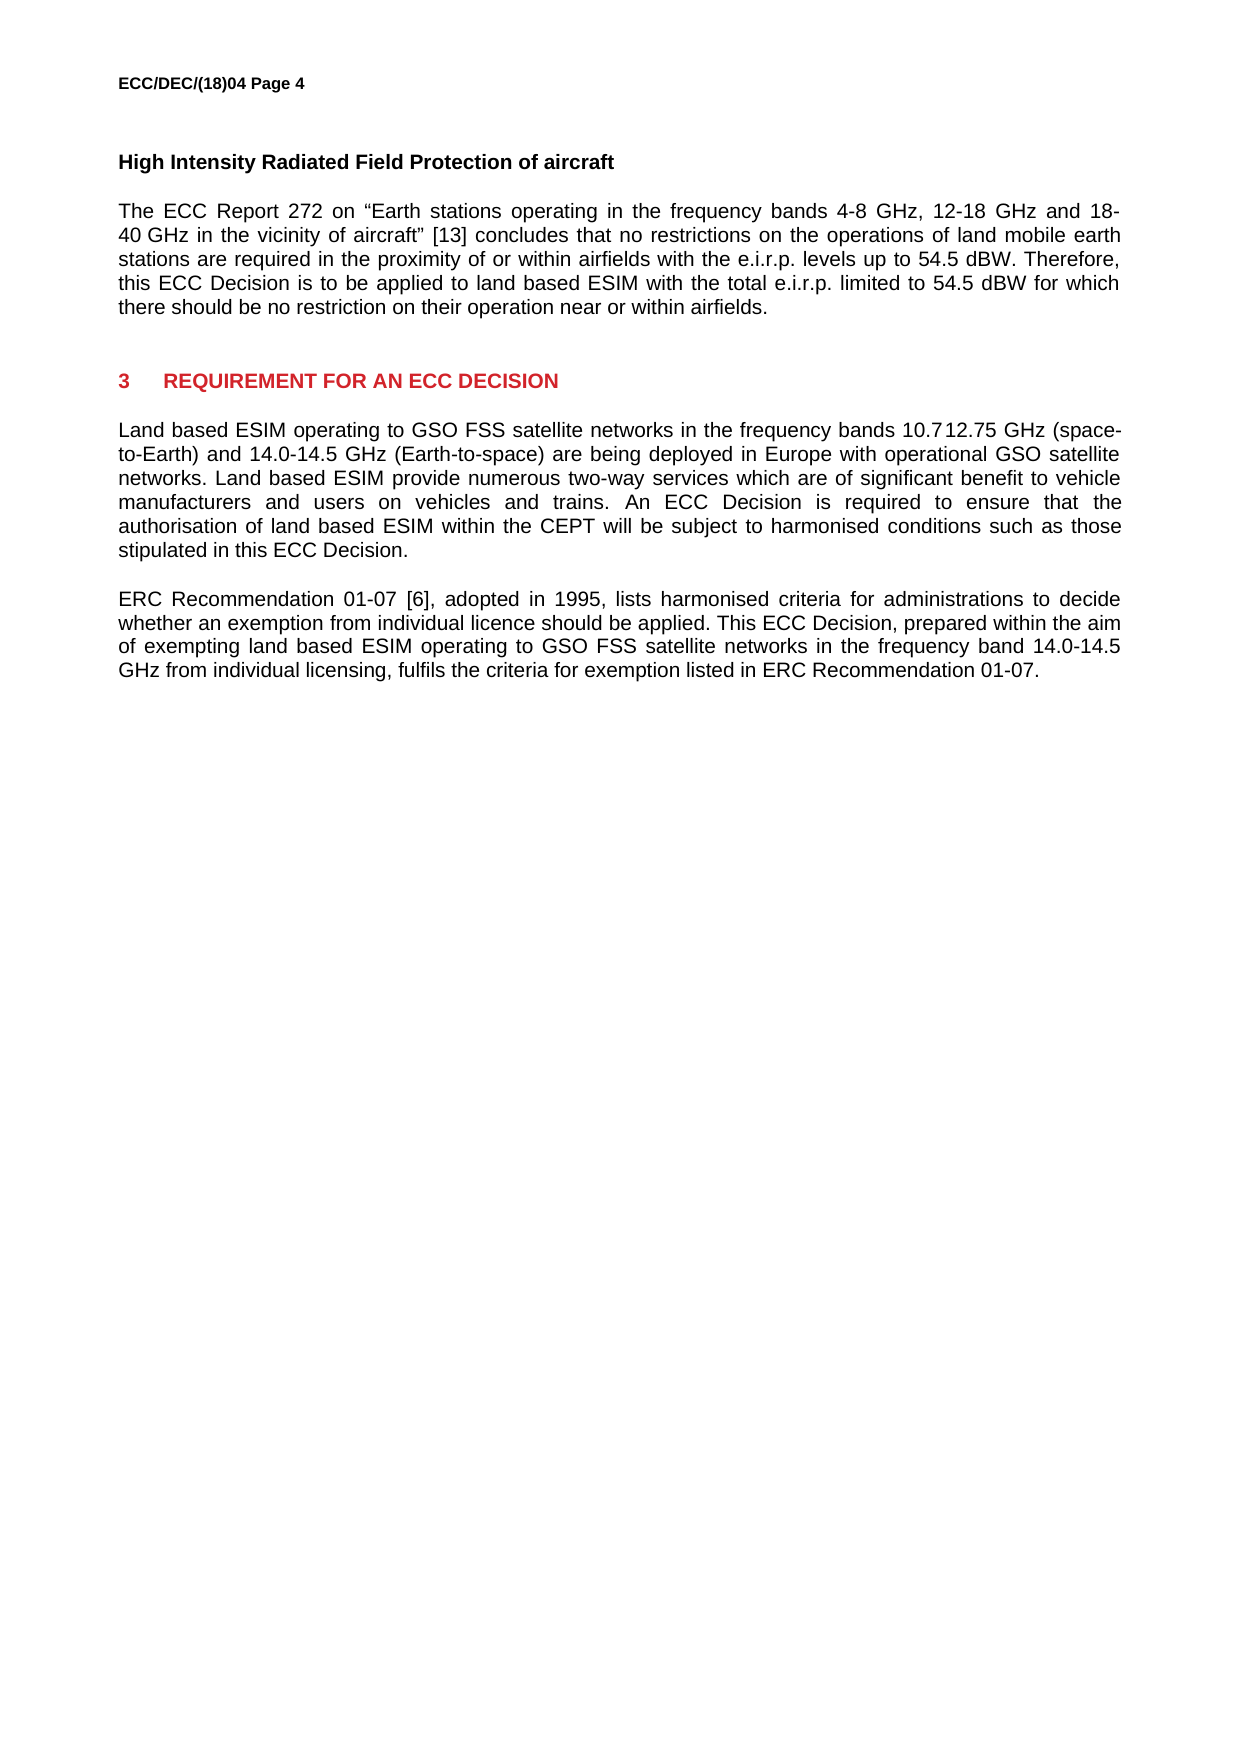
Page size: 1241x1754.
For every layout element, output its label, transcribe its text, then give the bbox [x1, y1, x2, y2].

text ERC Recommendation 01-07 [6], adopted in 1995, lists harmonised criteria for administrations to decide whether an exemption from individual licence should be applied. This ECC Decision, prepared within the aim of exempting land based ESIM operating to GSO FSS satellite networks in the frequency band 14.0-14.5 GHz from individual licensing, fulfils the criteria for exemption listed in ERC Recommendation 01-07. [118, 586, 1122, 682]
subtitle REQUIREMENT FOR AN ECC DECISION [118, 369, 1122, 393]
text The ECC Report 272 on “Earth stations operating in the frequency bands 4-8 GHz, 12-18 GHz and 18-40 GHz in the vicinity of aircraft” [13] concludes that no restrictions on the operations of land mobile earth stations are required in the proximity of or within airfields with the e.i.r.p. levels up to 54.5 dBW. Therefore, this ECC Decision is to be applied to land based ESIM with the total e.i.r.p. limited to 54.5 dBW for which there should be no restriction on their operation near or within airfields. [118, 199, 1122, 319]
text High Intensity Radiated Field Protection of aircraft [118, 150, 1122, 174]
text Land based ESIM operating to GSO FSS satellite networks in the frequency bands 10.7­12.75 GHz (space-to-Earth) and 14.0-14.5 GHz (Earth-to-space) are being deployed in Europe with operational GSO satellite networks. Land based ESIM provide numerous two-way services which are of significant benefit to vehicle manufacturers and users on vehicles and trains. An ECC Decision is required to ensure that the authorisation of land based ESIM within the CEPT will be subject to harmonised conditions such as those stipulated in this ECC Decision. [118, 418, 1122, 561]
